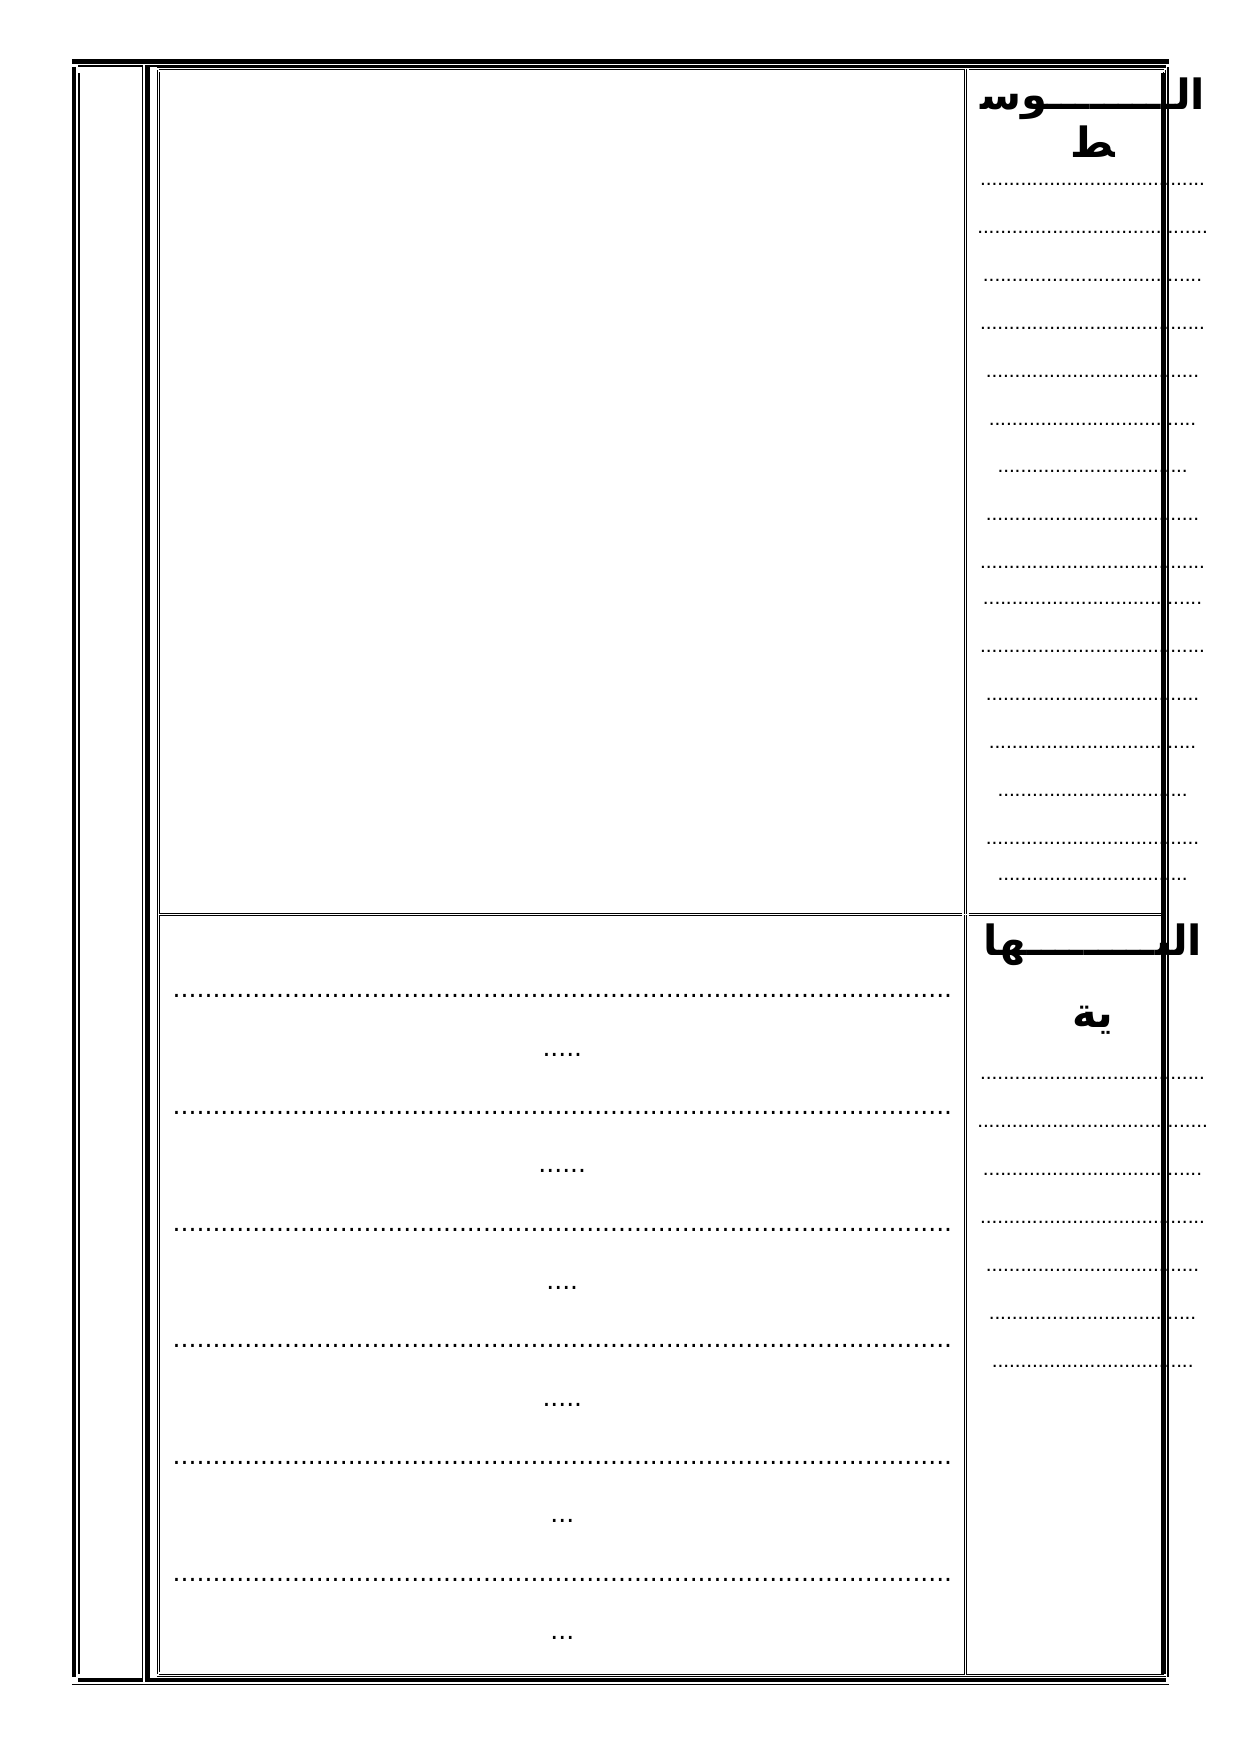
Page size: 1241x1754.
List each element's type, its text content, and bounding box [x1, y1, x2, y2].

table_header مع 1 مع 2 مع 3 مع 4 [76, 64, 146, 1677]
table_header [150, 67, 1165, 1677]
